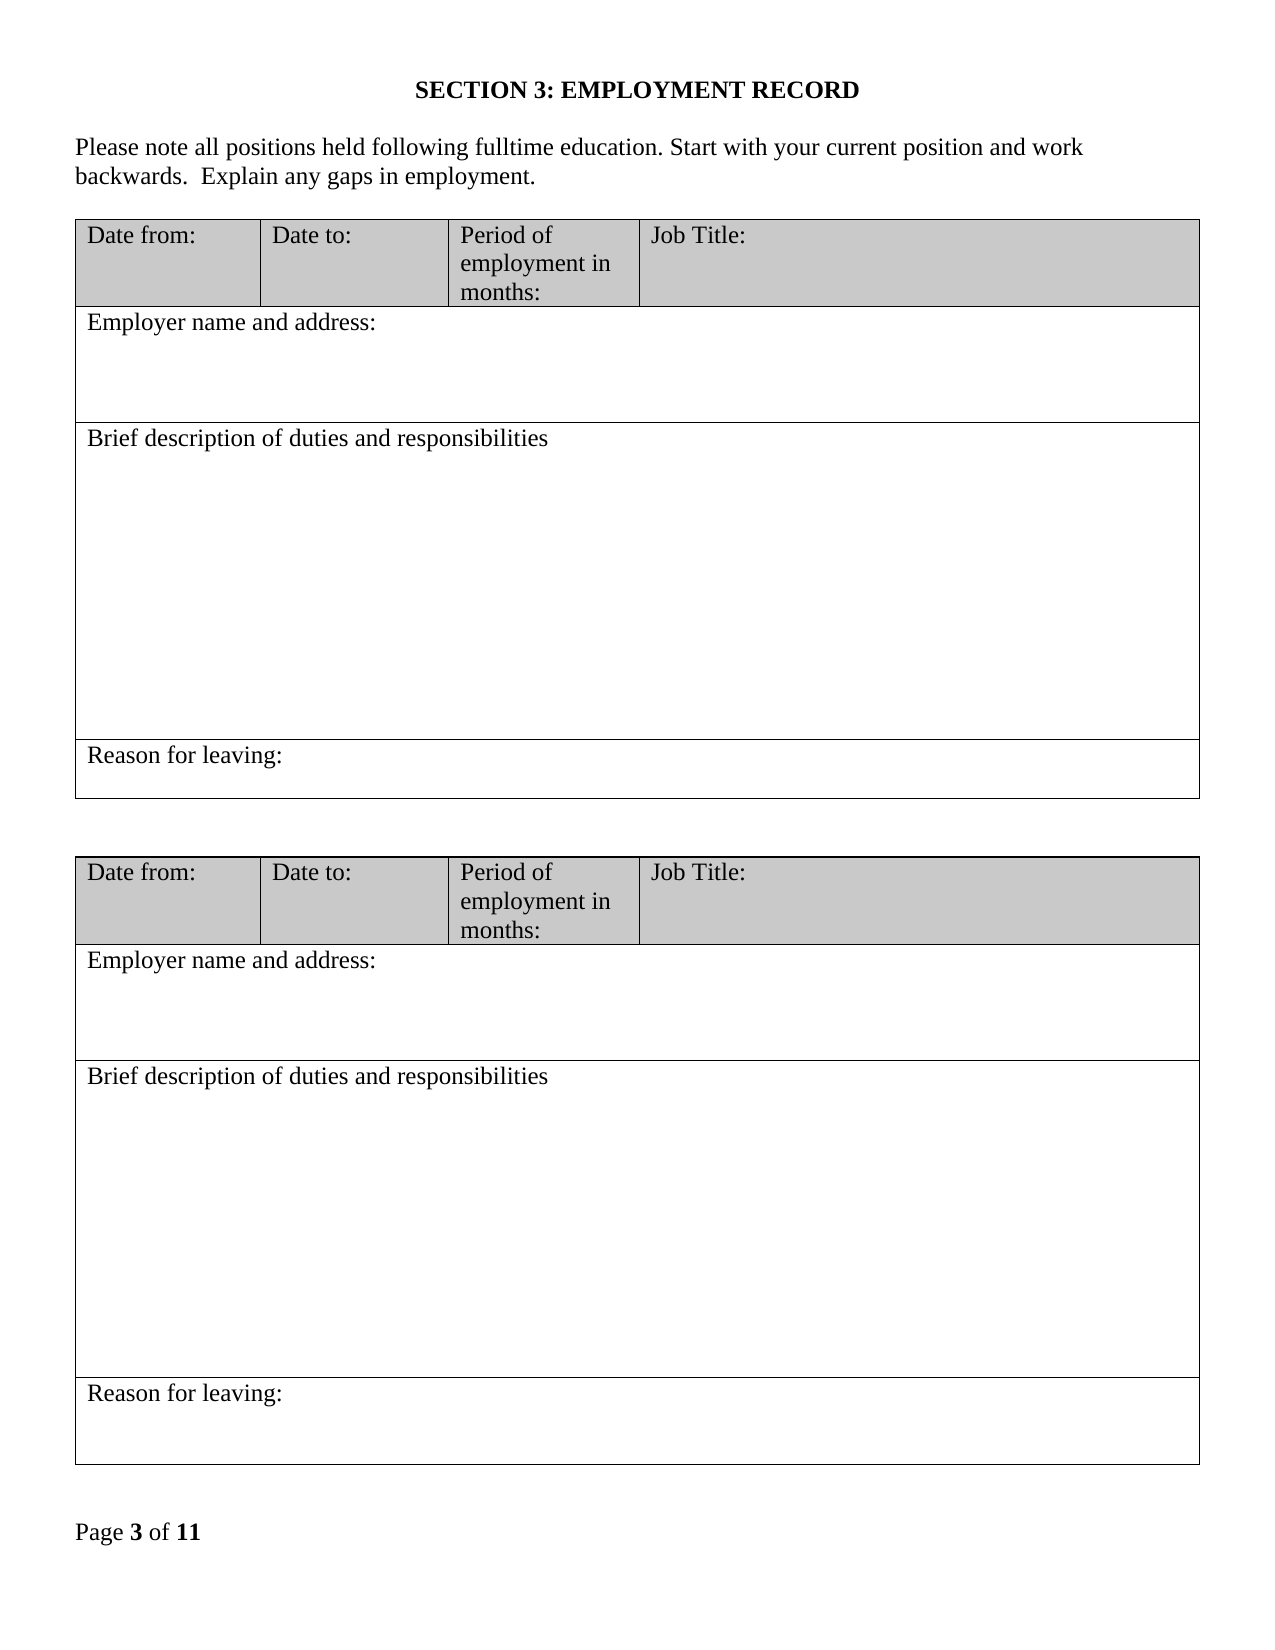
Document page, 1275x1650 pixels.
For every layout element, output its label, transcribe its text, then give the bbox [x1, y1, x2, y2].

table_header Period of employment in months: [449, 858, 639, 944]
table_header Job Title: [640, 220, 1199, 306]
table_header Period of employment in months: [449, 220, 639, 306]
table_cell Employer name and address: [76, 307, 1199, 422]
table_cell Brief description of duties and responsibilities [76, 423, 1199, 739]
table_cell Employer name and address: [76, 945, 1199, 1060]
table_header Job Title: [640, 858, 1199, 944]
text SECTION 3: EMPLOYMENT RECORD [75, 75, 1200, 104]
table_header Date from: [76, 220, 260, 306]
table_cell Brief description of duties and responsibilities [76, 1061, 1199, 1377]
text Please note all positions held following fulltime education. Start with your current position and work backwards. Explain any gaps in employment. [75, 132, 1200, 190]
table_cell Reason for leaving: [76, 1378, 1199, 1464]
table_cell Reason for leaving: [76, 740, 1199, 798]
table_header Date from: [76, 858, 260, 944]
table_header Date to: [261, 858, 448, 944]
table_header Date to: [261, 220, 448, 306]
